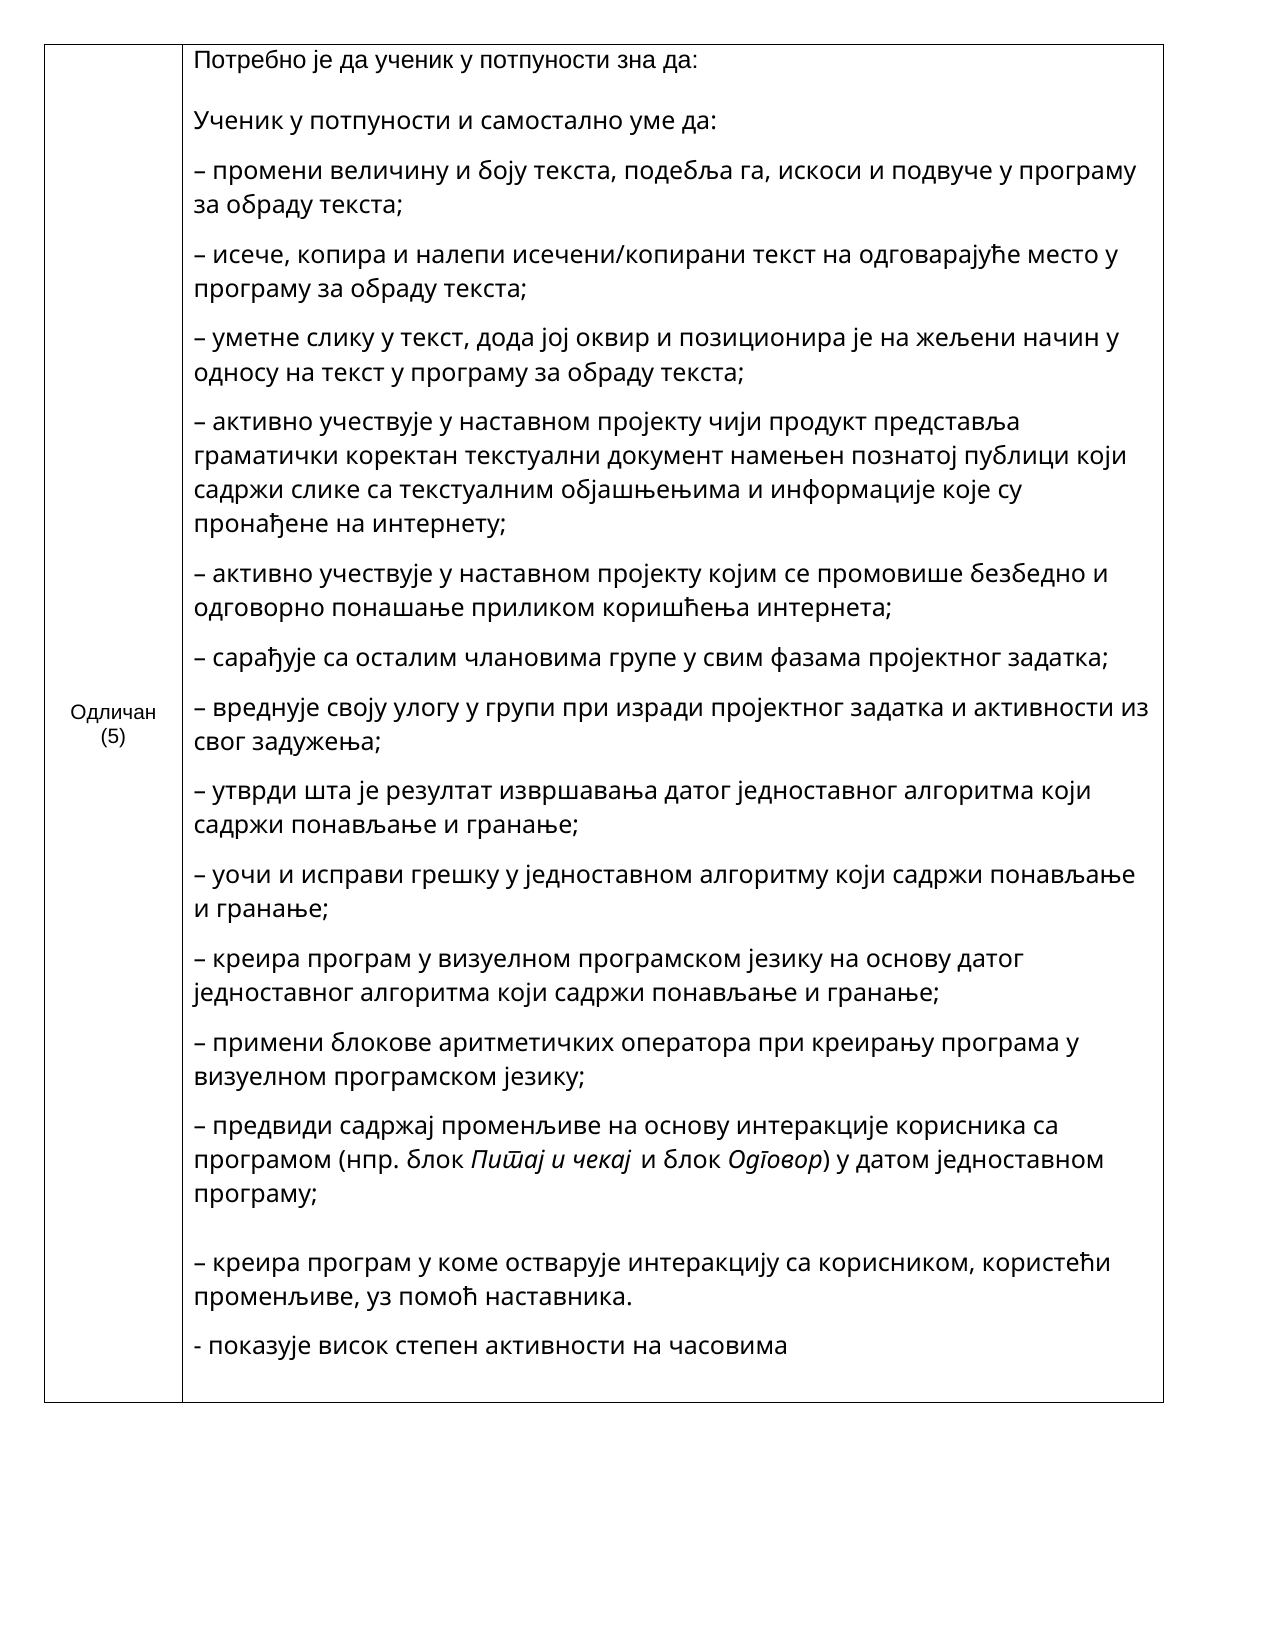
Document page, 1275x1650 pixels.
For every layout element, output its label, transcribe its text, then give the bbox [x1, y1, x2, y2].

table_header Потребно је да ученик у потпуности зна да: Ученик у потпуности и самостално уме да: – промени величину и боју текста, подебља га, искоси и подвуче у програму за обраду текста; – исече, копира и налепи исечени/копирани текст на одговарајуће место у програму за обраду текста; – уметне слику у текст, дода јој оквир и позиционира је на жељени начин у односу на текст у програму за обраду текста; – активно учествује у наставном пројекту чији продукт представља граматички коректан текстуални документ намењен познатој публици који садржи слике са текстуалним објашњењима и информације које су пронађене на интернету; – активно учествује у наставном пројекту којим се промовише безбедно и одговорно понашање приликом коришћења интернета; – сарађује са осталим члановима групе у свим фазама пројектног задатка; – вреднује своју улогу у групи при изради пројектног задатка и активности из свог задужења; – утврди шта је резултат извршавања датог једноставног алгоритма који садржи понављање и гранање; – уочи и исправи грешку у једноставном алгоритму који садржи понављање и гранање; – креира програм у визуелном програмском језику на основу датог једноставног алгоритма који садржи понављање и гранање; – примени блокове аритметичких оператора при креирању програма у визуелном програмском језику; – предвиди садржај променљиве на основу интеракције корисника са програмом (нпр. блок Питај и чекај и блок Одговор) у датом једноставном програму; – креира програм у коме остварује интеракцију са корисником, користећи променљиве, уз помоћ наставника. - показује висок степен активности на часовима [183, 45, 1163, 1402]
table_header Одличан (5) [45, 45, 182, 1402]
